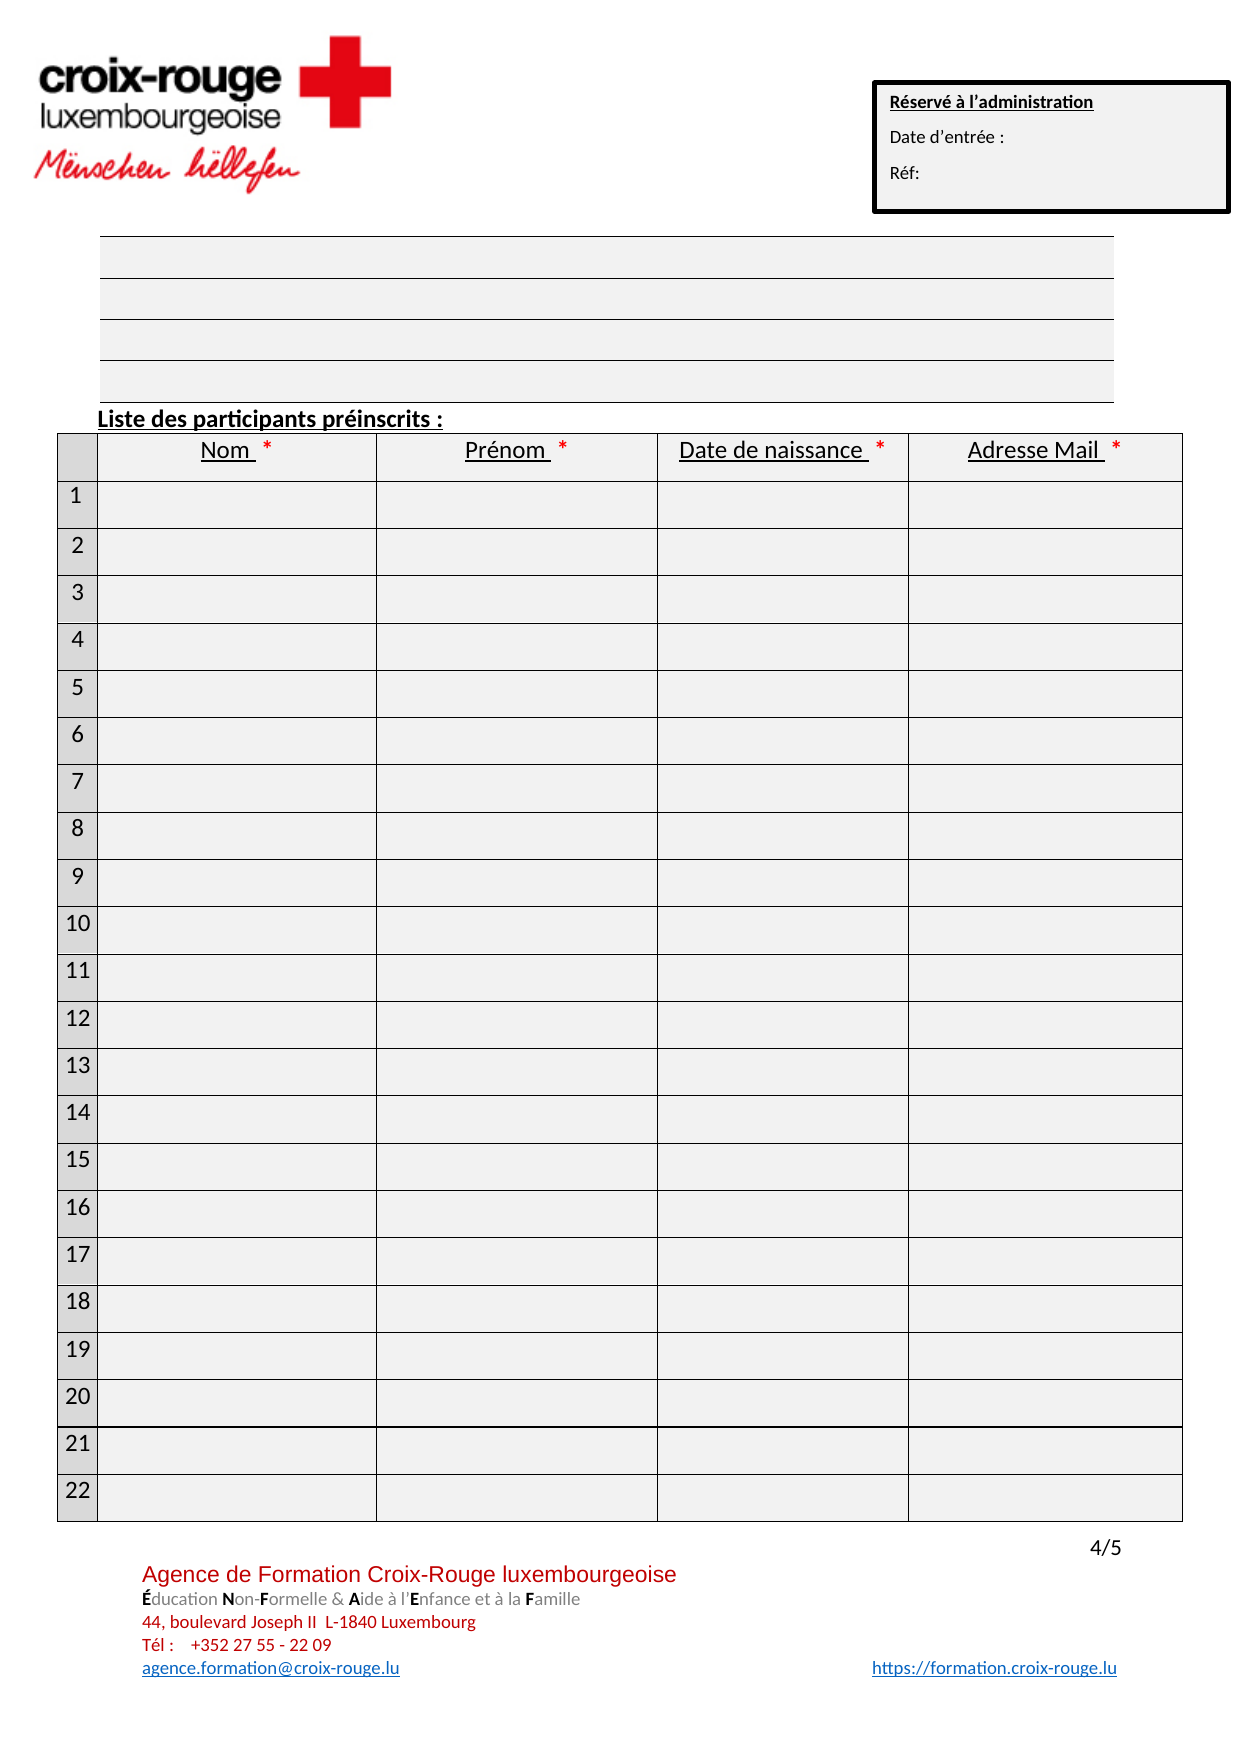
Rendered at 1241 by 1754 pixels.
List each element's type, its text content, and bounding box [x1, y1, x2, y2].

table_cell [909, 1428, 1182, 1474]
table_cell 21 [58, 1428, 97, 1474]
table_cell [658, 1380, 908, 1426]
table_cell 5 [58, 671, 97, 717]
table_cell [98, 671, 376, 717]
table_cell [658, 1144, 908, 1190]
table_cell 16 [58, 1191, 97, 1237]
table_cell [98, 576, 376, 622]
table_cell [658, 1002, 908, 1048]
table_cell [98, 813, 376, 859]
picture [9, 6, 421, 210]
table_cell [658, 529, 908, 575]
table_cell [909, 1286, 1182, 1332]
table_header Date de naissance * [658, 434, 908, 481]
table_cell 18 [58, 1286, 97, 1332]
table_cell [100, 320, 1114, 360]
table_cell [658, 955, 908, 1001]
table_cell [658, 765, 908, 812]
table_cell [98, 765, 376, 812]
table_cell [98, 955, 376, 1001]
table_cell [98, 1096, 376, 1143]
table_cell [909, 1002, 1182, 1048]
table_cell 2 [58, 529, 97, 575]
table_cell 7 [58, 765, 97, 812]
table_cell [909, 576, 1182, 622]
table_cell [658, 482, 908, 528]
table_cell [909, 482, 1182, 528]
table_cell [658, 813, 908, 859]
table_cell [98, 1428, 376, 1474]
table_cell [98, 1238, 376, 1284]
table_cell [658, 1286, 908, 1332]
table_cell [658, 624, 908, 670]
table_cell 17 [58, 1238, 97, 1284]
table_cell [658, 860, 908, 906]
table_cell 9 [58, 860, 97, 906]
table_cell [377, 1049, 657, 1095]
table_cell [658, 1238, 908, 1284]
table_cell [377, 1333, 657, 1379]
table_cell [98, 1191, 376, 1237]
table_cell 1 [58, 482, 97, 528]
table_cell [98, 624, 376, 670]
table_cell [909, 529, 1182, 575]
table_cell [909, 765, 1182, 812]
table_cell [909, 1191, 1182, 1237]
table_cell [909, 671, 1182, 717]
table_cell 13 [58, 1049, 97, 1095]
table_cell [658, 907, 908, 953]
table_cell [98, 860, 376, 906]
table_cell [909, 1333, 1182, 1379]
table_cell [658, 576, 908, 622]
table_cell [377, 529, 657, 575]
table_cell 4 [58, 624, 97, 670]
table_cell [909, 1380, 1182, 1426]
text Liste des participants préinscrits : [97, 403, 1122, 433]
table_cell [377, 955, 657, 1001]
table_cell [100, 361, 1114, 402]
table_cell [909, 718, 1182, 764]
table_cell [377, 860, 657, 906]
table_cell [377, 1191, 657, 1237]
table_header Nom * [98, 434, 376, 481]
table_cell [98, 1380, 376, 1426]
table_cell [909, 1096, 1182, 1143]
table_cell 15 [58, 1144, 97, 1190]
table_cell [377, 624, 657, 670]
table_cell [909, 1144, 1182, 1190]
table_cell [909, 1049, 1182, 1095]
table_cell [377, 482, 657, 528]
table_cell [909, 624, 1182, 670]
table_cell [377, 1238, 657, 1284]
table_cell [909, 907, 1182, 953]
table_header Prénom * [377, 434, 657, 481]
table_cell [377, 1380, 657, 1426]
table_cell [658, 1096, 908, 1143]
table_cell 19 [58, 1333, 97, 1379]
table_cell [909, 955, 1182, 1001]
table_cell [658, 1333, 908, 1379]
table_cell [658, 718, 908, 764]
table_cell 8 [58, 813, 97, 859]
table_cell [98, 1333, 376, 1379]
table_cell [909, 860, 1182, 906]
table_cell 11 [58, 955, 97, 1001]
table_cell [377, 1428, 657, 1474]
table_cell 20 [58, 1380, 97, 1426]
table_cell [658, 1428, 908, 1474]
table_cell [658, 1475, 908, 1521]
table_cell [100, 237, 1114, 278]
table_cell [377, 671, 657, 717]
table_cell 6 [58, 718, 97, 764]
table_cell [377, 1002, 657, 1048]
table_cell [658, 671, 908, 717]
table_cell [98, 1286, 376, 1332]
table_cell [377, 1475, 657, 1521]
table_header [58, 434, 97, 481]
table_cell [377, 813, 657, 859]
table_cell [658, 1049, 908, 1095]
table_cell [100, 279, 1114, 319]
table_cell 12 [58, 1002, 97, 1048]
table_cell [98, 907, 376, 953]
table_cell [98, 1144, 376, 1190]
table_cell [98, 1475, 376, 1521]
table_cell [377, 1144, 657, 1190]
table_cell 10 [58, 907, 97, 953]
table_cell 22 [58, 1475, 97, 1521]
table_cell 3 [58, 576, 97, 622]
table_cell [377, 1096, 657, 1143]
table_cell [909, 813, 1182, 859]
table_cell [377, 1286, 657, 1332]
table_cell [98, 1049, 376, 1095]
table_cell [658, 1191, 908, 1237]
table_cell [377, 718, 657, 764]
table_cell 14 [58, 1096, 97, 1143]
table_header Adresse Mail * [909, 434, 1182, 481]
table_cell [377, 907, 657, 953]
table_cell [909, 1238, 1182, 1284]
table_cell [377, 576, 657, 622]
table_cell [377, 765, 657, 812]
table_cell [98, 482, 376, 528]
table_cell [909, 1475, 1182, 1521]
table_cell [98, 529, 376, 575]
table_cell [98, 1002, 376, 1048]
table_cell [98, 718, 376, 764]
